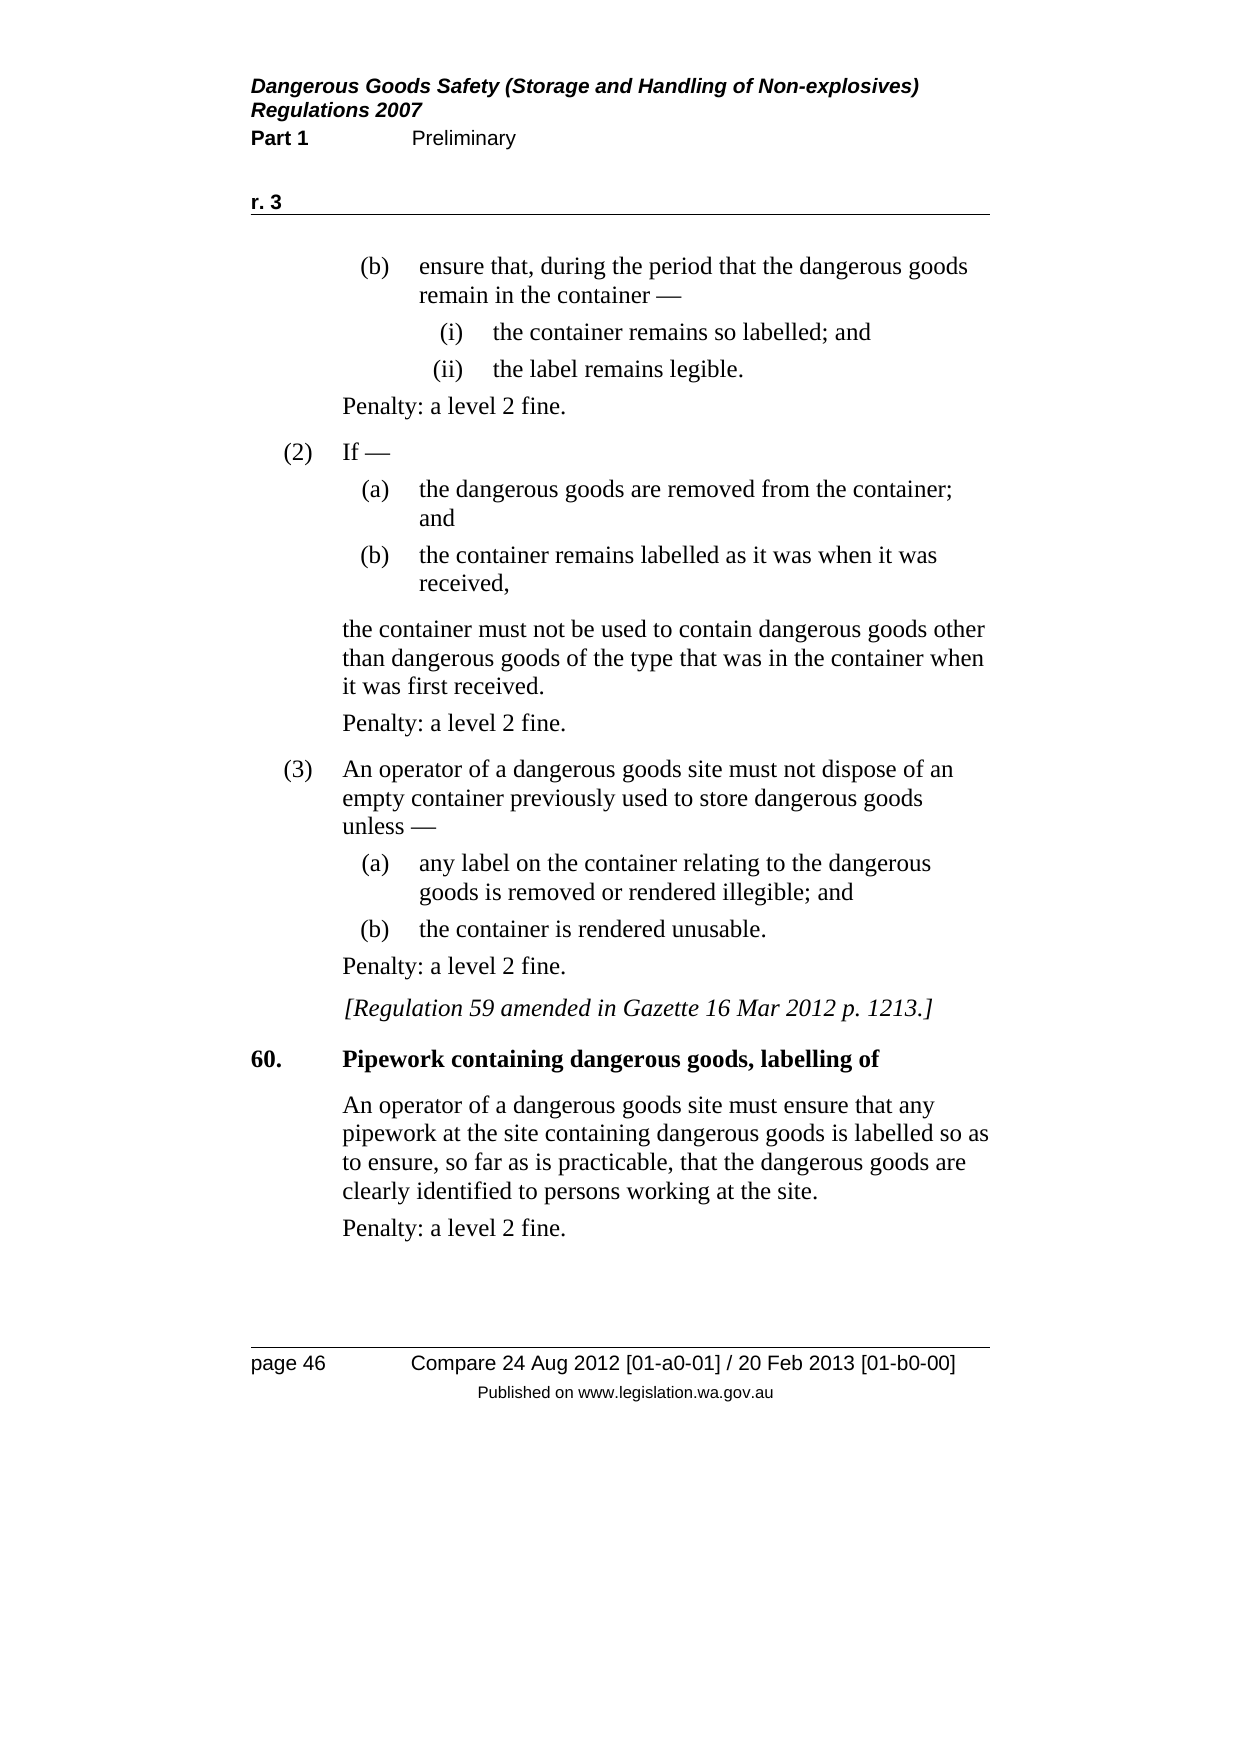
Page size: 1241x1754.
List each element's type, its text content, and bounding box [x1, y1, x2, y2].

text the container must not be used to contain dangerous goods other than dangerous goods of the type that was in the container when it was first received. [251, 614, 990, 700]
text (a) any label on the container relating to the dangerous goods is removed or rendered illegible; and [251, 848, 990, 906]
text Penalty: a level 2 fine. [251, 1213, 990, 1242]
text An operator of a dangerous goods site must ensure that any pipework at the site containing dangerous goods is labelled so as to ensure, so far as is practicable, that the dangerous goods are clearly identified to persons working at the site. [251, 1090, 990, 1205]
text (ii) the label remains legible. [251, 354, 990, 383]
text Penalty: a level 2 fine. [251, 391, 990, 420]
text Penalty: a level 2 fine. [251, 951, 990, 980]
text (2) If — [251, 437, 990, 466]
text (b) the container is rendered unusable. [251, 914, 990, 943]
subtitle 60. Pipework containing dangerous goods, labelling of [251, 1044, 990, 1073]
text (i) the container remains so labelled; and [251, 317, 990, 346]
text [Regulation 59 amended in Gazette 16 Mar 2012 p. 1213.] [251, 993, 990, 1021]
text (3) An operator of a dangerous goods site must not dispose of an empty container previously used to store dangerous goods unless — [251, 754, 990, 840]
text Penalty: a level 2 fine. [251, 708, 990, 737]
text (b) ensure that, during the period that the dangerous goods remain in the container — [251, 251, 990, 309]
text (a) the dangerous goods are removed from the container; and [251, 474, 990, 531]
text (b) the container remains labelled as it was when it was received, [251, 540, 990, 597]
